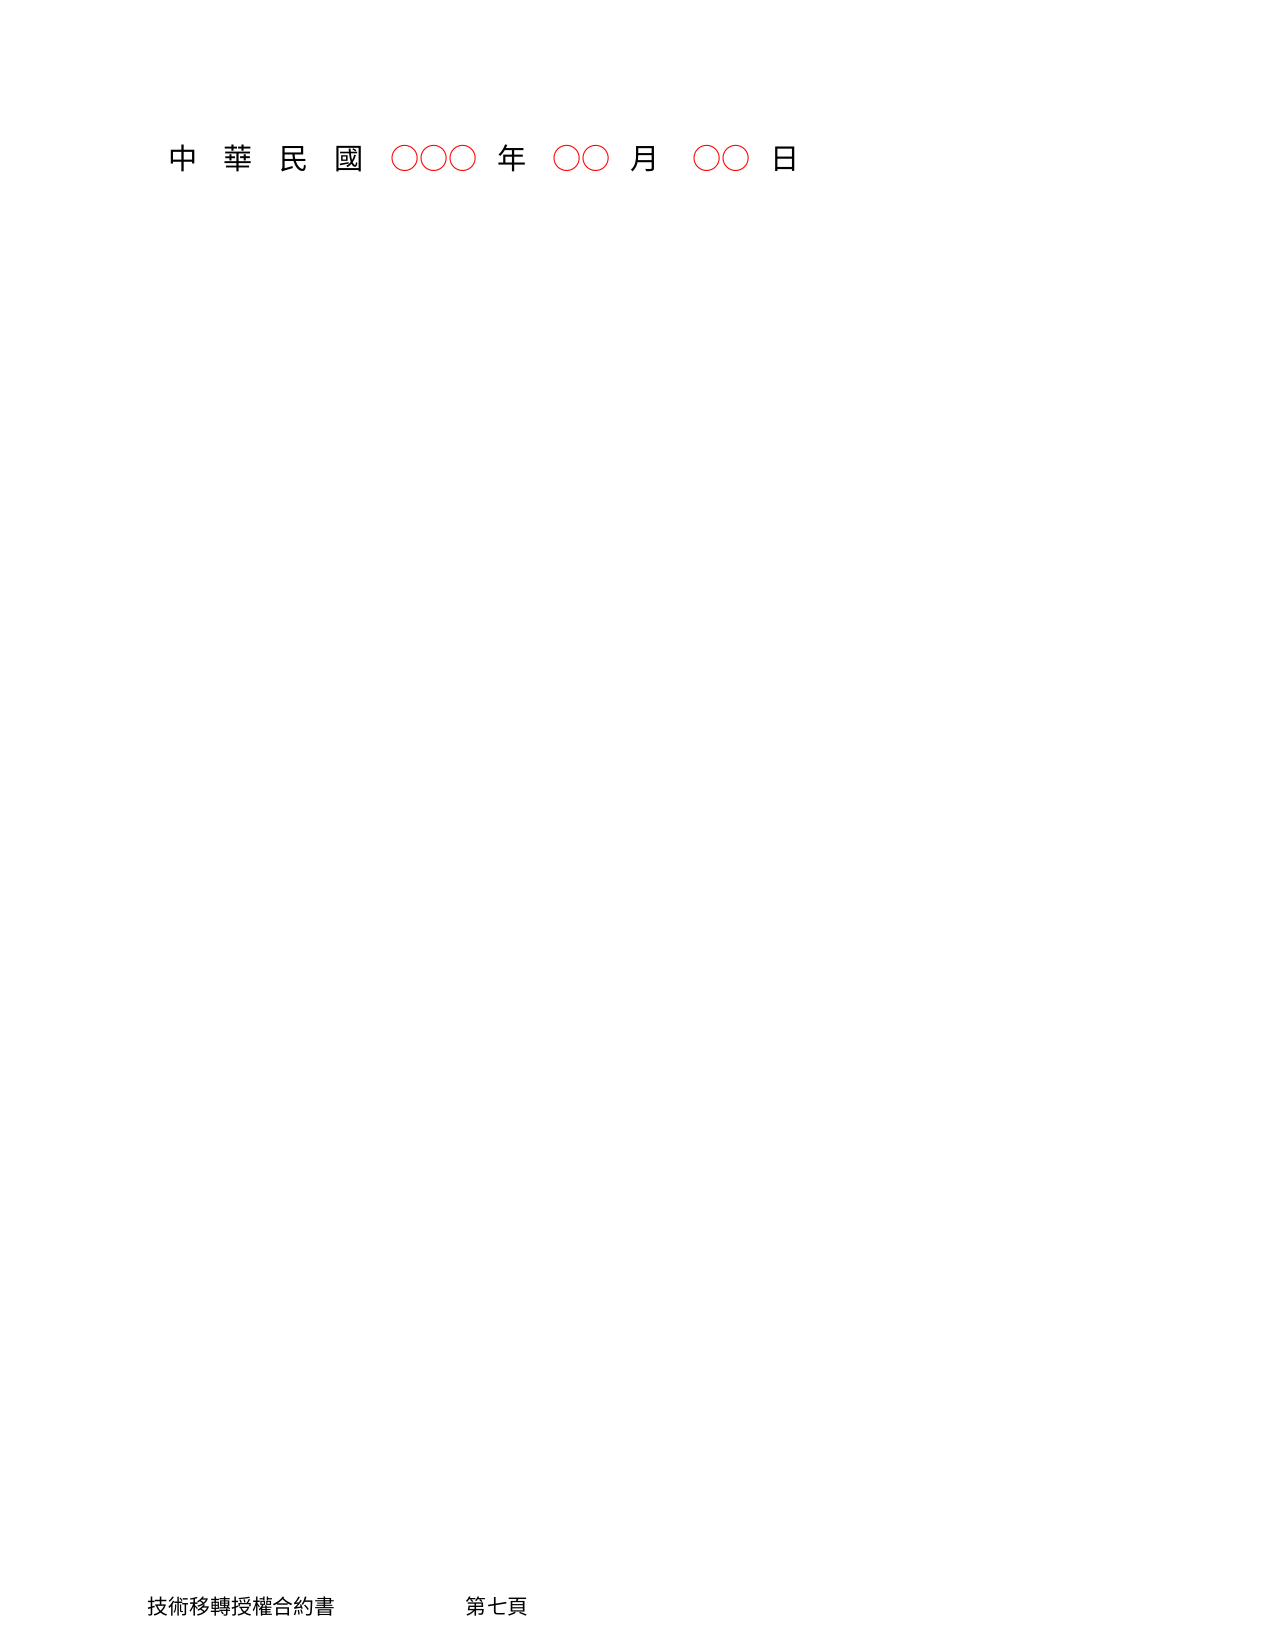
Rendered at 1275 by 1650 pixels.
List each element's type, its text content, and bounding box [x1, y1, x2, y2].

text 中 華 民 國 ○○○ 年 ○○ 月 ○○ 日 [168, 136, 1157, 177]
